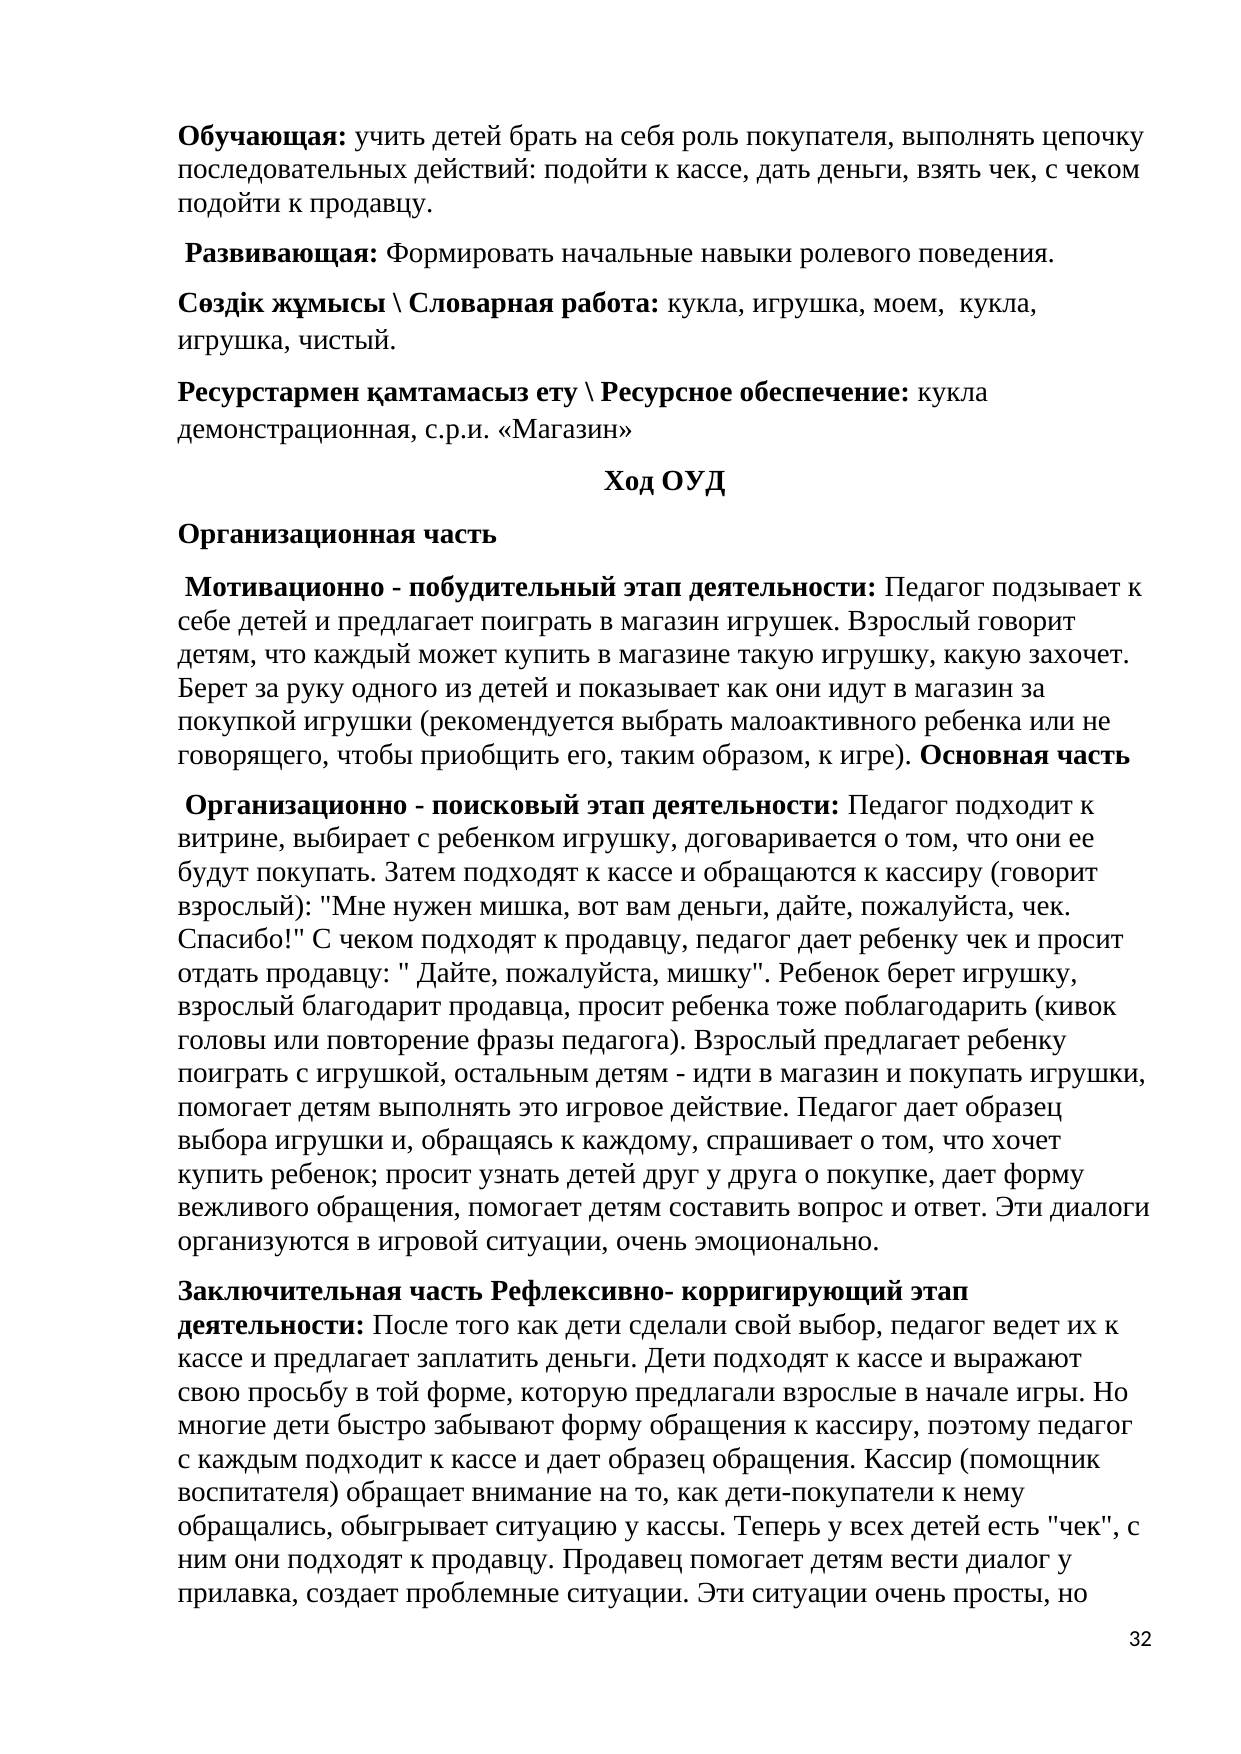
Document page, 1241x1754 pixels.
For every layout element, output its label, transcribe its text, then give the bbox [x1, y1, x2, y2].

text Обучающая: учить детей брать на себя роль покупателя, выполнять цепочку последовательных действий: подойти к кассе, дать деньги, взять чек, с чеком подойти к продавцу. [177, 118, 1152, 219]
text Мотивационно - побудительный этап деятельности: Педагог подзывает к себе детей и предлагает поиграть в магазин игрушек. Взрослый говорит детям, что каждый может купить в магазине такую игрушку, какую захочет. Берет за руку одного из детей и показывает как они идут в магазин за покупкой игрушки (рекомендуется выбрать малоактивного ребенка или не говорящего, чтобы приобщить его, таким образом, к игре). Основная часть [177, 569, 1152, 770]
text Ресурстармен қамтамасыз ету \ Ресурсное обеспечение: кукла демонстрационная, с.р.и. «Магазин» [177, 374, 1152, 444]
text Организационно - поисковый этап деятельности: Педагог подходит к витрине, выбирает с ребенком игрушку, договаривается о том, что они ее будут покупать. Затем подходят к кассе и обращаются к кассиру (говорит взрослый): "Мне нужен мишка, вот вам деньги, дайте, пожалуйста, чек. Спасибо!" С чеком подходят к продавцу, педагог дает ребенку чек и просит отдать продавцу: " Дайте, пожалуйста, мишку". Ребенок берет игрушку, взрослый благодарит продавца, просит ребенка тоже поблагодарить (кивок головы или повторение фразы педагога). Взрослый предлагает ребенку поиграть с игрушкой, остальным детям - идти в магазин и покупать игрушки, помогает детям выполнять это игровое действие. Педагог дает образец выбора игрушки и, обращаясь к каждому, спрашивает о том, что хочет купить ребенок; просит узнать детей друг у друга о покупке, дает форму вежливого обращения, помогает детям составить вопрос и ответ. Эти диалоги организуются в игровой ситуации, очень эмоционально. [177, 787, 1152, 1257]
text Сөздік жұмысы \ Словарная работа: кукла, игрушка, моем, кукла, игрушка, чистый. [177, 286, 1152, 355]
text Развивающая: Формировать начальные навыки ролевого поведения. [177, 235, 1152, 269]
text Организационная часть [177, 516, 1152, 550]
text Ход ОУД [177, 463, 1152, 497]
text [177, 1273, 1152, 1609]
